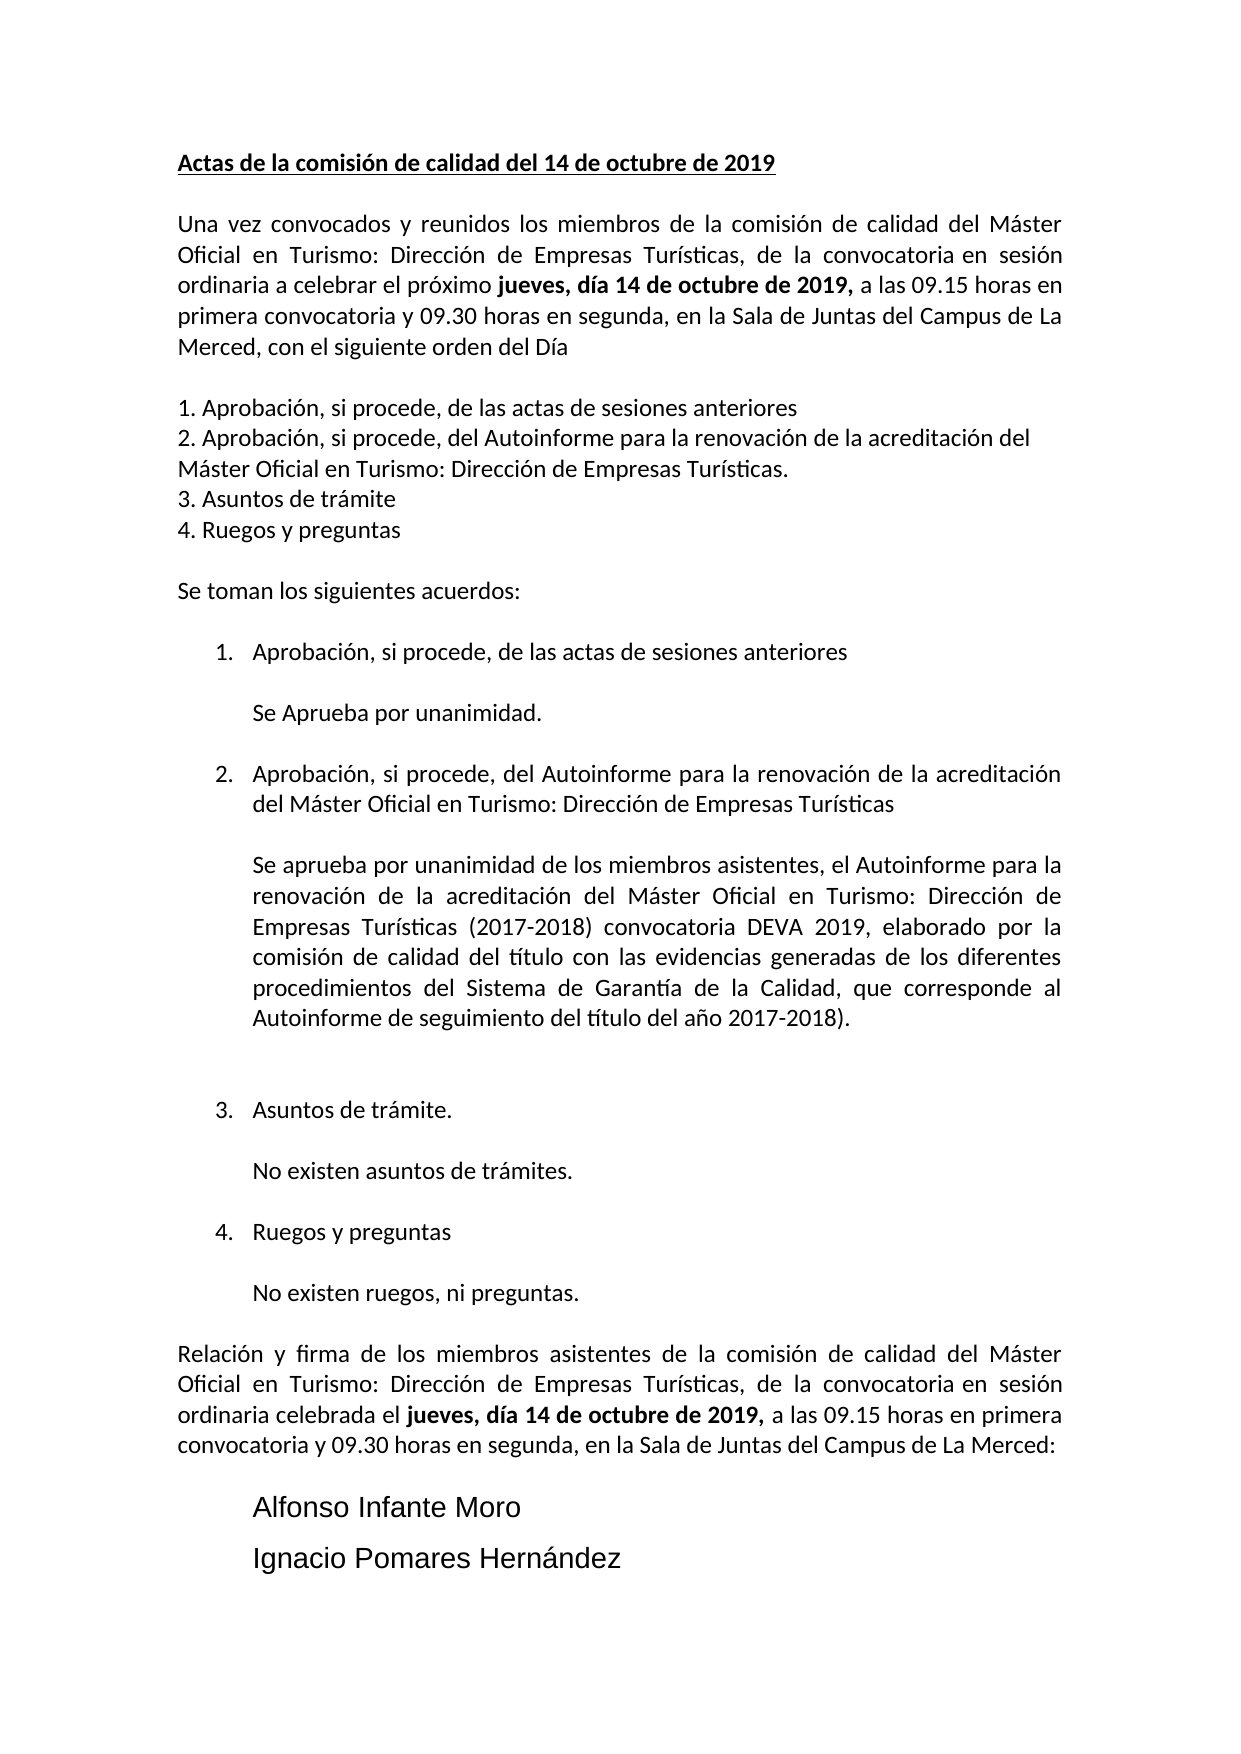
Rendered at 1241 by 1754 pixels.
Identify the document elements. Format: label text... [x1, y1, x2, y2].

text Se toman los siguientes acuerdos: [177, 575, 1063, 605]
text 1. Aprobación, si procede, de las actas de sesiones anteriores [177, 392, 1063, 422]
text 3. Asuntos de trámite [177, 483, 1063, 514]
text Relación y firma de los miembros asistentes de la comisión de calidad del Máster Oficial en Turismo: Dirección de Empresas Turísticas, de la convocatoria en sesión ordinaria celebrada el jueves, día 14 de octubre de 2019, a las 09.15 horas en primera convocatoria y 09.30 horas en segunda, en la Sala de Juntas del Campus de La Merced: [177, 1338, 1063, 1460]
text 2. Aprobación, si procede, del Autoinforme para la renovación de la acreditación del Máster Oficial en Turismo: Dirección de Empresas Turísticas. [177, 422, 1063, 483]
text Actas de la comisión de calidad del 14 de octubre de 2019 [177, 148, 1063, 178]
list Se aprueba por unanimidad de los miembros asistentes, el Autoinforme para la renovación de la acreditación del Máster Oficial en Turismo: Dirección de Empresas Turísticas (2017-2018) convocatoria DEVA 2019, elaborado por la comisión de calidad del título con las evidencias generadas de los diferentes procedimientos del Sistema de Garantía de la Calidad, que corresponde al Autoinforme de seguimiento del título del año 2017-2018). [252, 849, 1063, 1033]
list No existen asuntos de trámites. [252, 1155, 1063, 1185]
list Asuntos de trámite. [215, 1094, 1063, 1124]
list Aprobación, si procede, de las actas de sesiones anteriores [215, 636, 1063, 666]
list Ruegos y preguntas [215, 1216, 1063, 1246]
text Una vez convocados y reunidos los miembros de la comisión de calidad del Máster Oficial en Turismo: Dirección de Empresas Turísticas, de la convocatoria en sesión ordinaria a celebrar el próximo jueves, día 14 de octubre de 2019, a las 09.15 horas en primera convocatoria y 09.30 horas en segunda, en la Sala de Juntas del Campus de La Merced, con el siguiente orden del Día [177, 209, 1063, 361]
text Ignacio Pomares Hernández [252, 1541, 1063, 1574]
text 4. Ruegos y preguntas [177, 514, 1063, 544]
list Aprobación, si procede, del Autoinforme para la renovación de la acreditación del Máster Oficial en Turismo: Dirección de Empresas Turísticas [215, 758, 1063, 819]
list No existen ruegos, ni preguntas. [252, 1277, 1063, 1307]
list Se Aprueba por unanimidad. [252, 697, 1063, 727]
text Alfonso Infante Moro [252, 1491, 1063, 1524]
